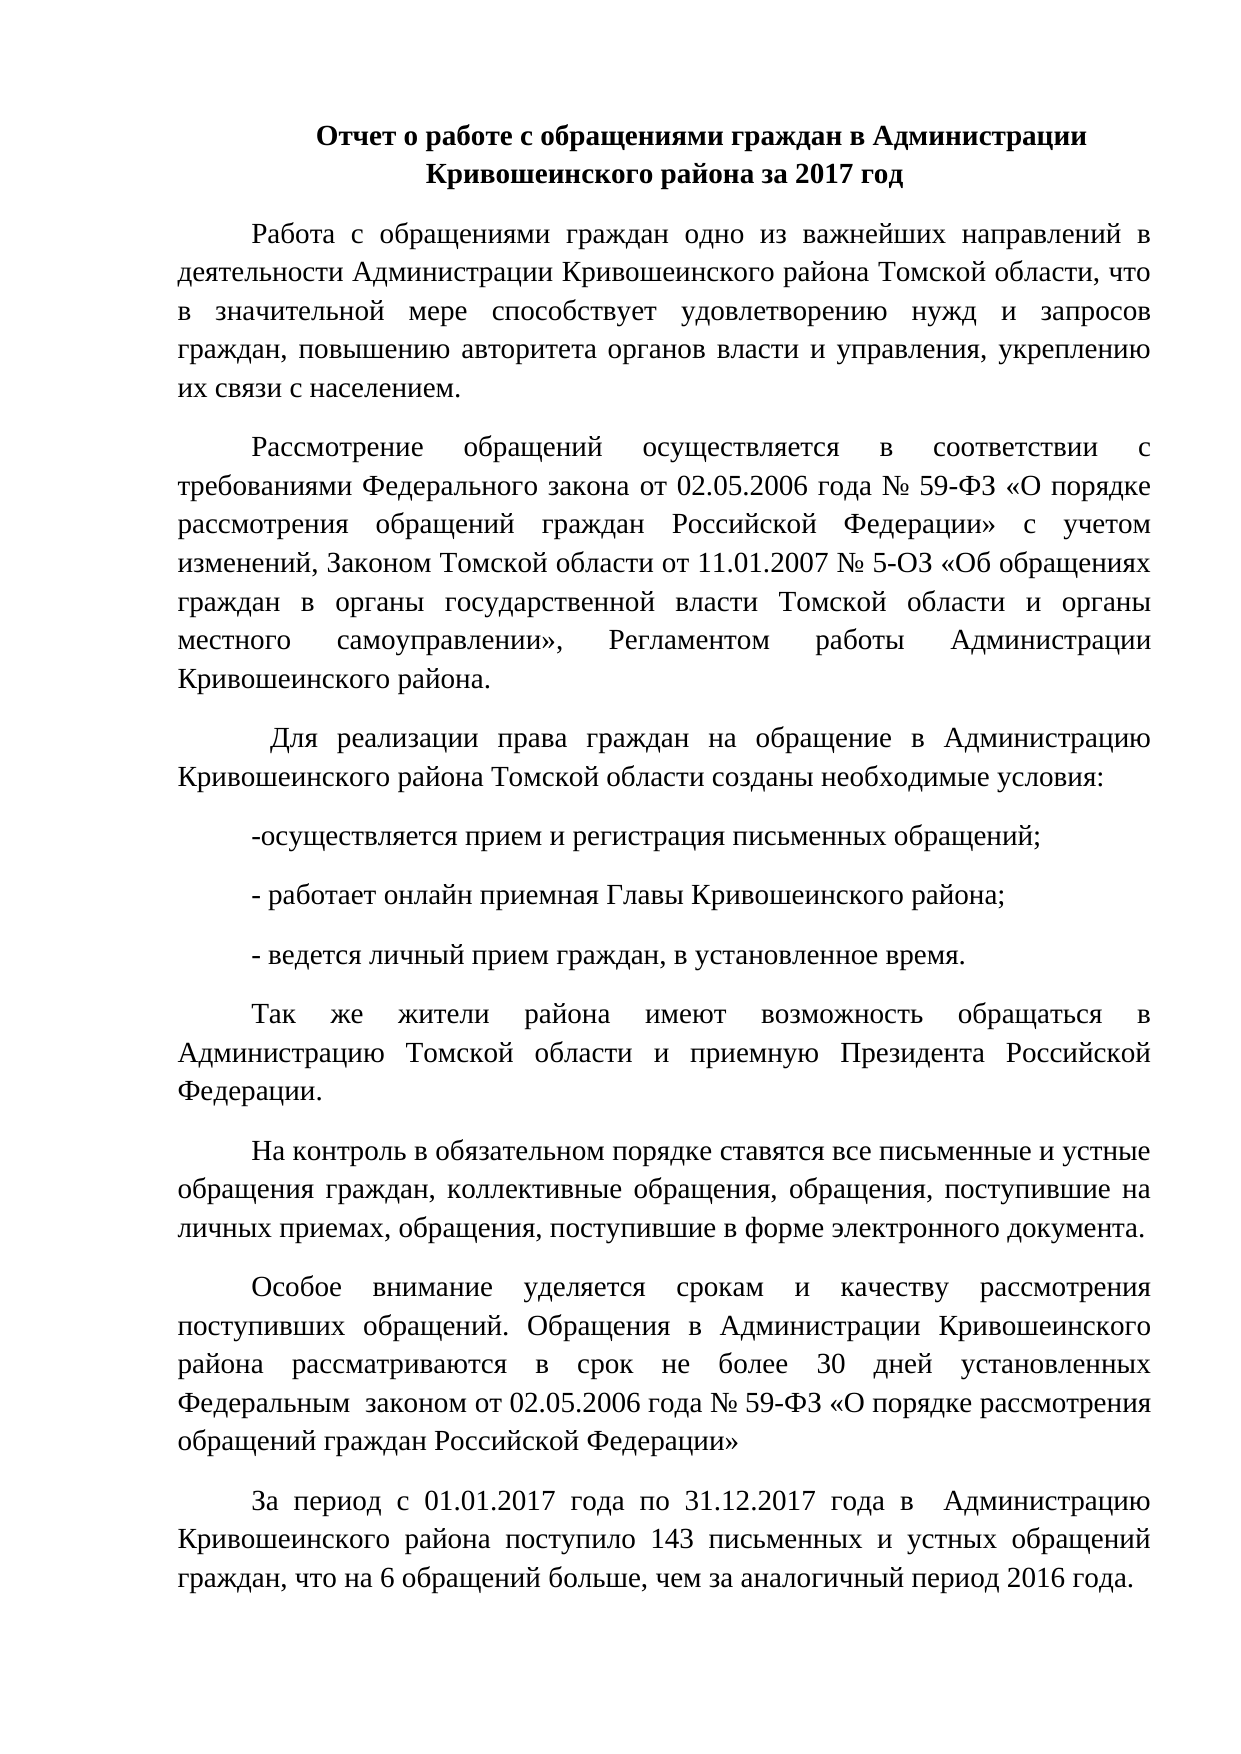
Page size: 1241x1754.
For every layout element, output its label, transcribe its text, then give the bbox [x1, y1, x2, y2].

text На контроль в обязательном порядке ставятся все письменные и устные обращения граждан, коллективные обращения, обращения, поступившие на личных приемах, обращения, поступившие в форме электронного документа. [177, 1133, 1152, 1243]
text -осуществляется прием и регистрация письменных обращений; [177, 818, 1152, 852]
text - работает онлайн приемная Главы Кривошеинского района; [177, 877, 1152, 911]
text Рассмотрение обращений осуществляется в соответствии с требованиями Федерального закона от 02.05.2006 года № 59-ФЗ «О порядке рассмотрения обращений граждан Российской Федерации» с учетом изменений, Законом Томской области от 11.01.2007 № 5-ОЗ «Об обращениях граждан в органы государственной власти Томской области и органы местного самоуправлении», Регламентом работы Администрации Кривошеинского района. [177, 429, 1152, 694]
text За период с 01.01.2017 года по 31.12.2017 года в Администрацию Кривошеинского района поступило 143 письменных и устных обращений граждан, что на 6 обращений больше, чем за аналогичный период 2016 года. [177, 1483, 1152, 1593]
text - ведется личный прием граждан, в установленное время. [177, 937, 1152, 970]
text Работа с обращениями граждан одно из важнейших направлений в деятельности Администрации Кривошеинского района Томской области, что в значительной мере способствует удовлетворению нужд и запросов граждан, повышению авторитета органов власти и управления, укреплению их связи с населением. [177, 216, 1152, 404]
text Особое внимание уделяется срокам и качеству рассмотрения поступивших обращений. Обращения в Администрации Кривошеинского района рассматриваются в срок не более 30 дней установленных Федеральным законом от 02.05.2006 года № 59-ФЗ «О порядке рассмотрения обращений граждан Российской Федерации» [177, 1269, 1152, 1457]
text Так же жители района имеют возможность обращаться в Администрацию Томской области и приемную Президента Российской Федерации. [177, 996, 1152, 1107]
text Отчет о работе с обращениями граждан в Администрации Кривошеинского района за 2017 год [177, 118, 1152, 190]
text Для реализации права граждан на обращение в Администрацию Кривошеинского района Томской области созданы необходимые условия: [177, 720, 1152, 792]
